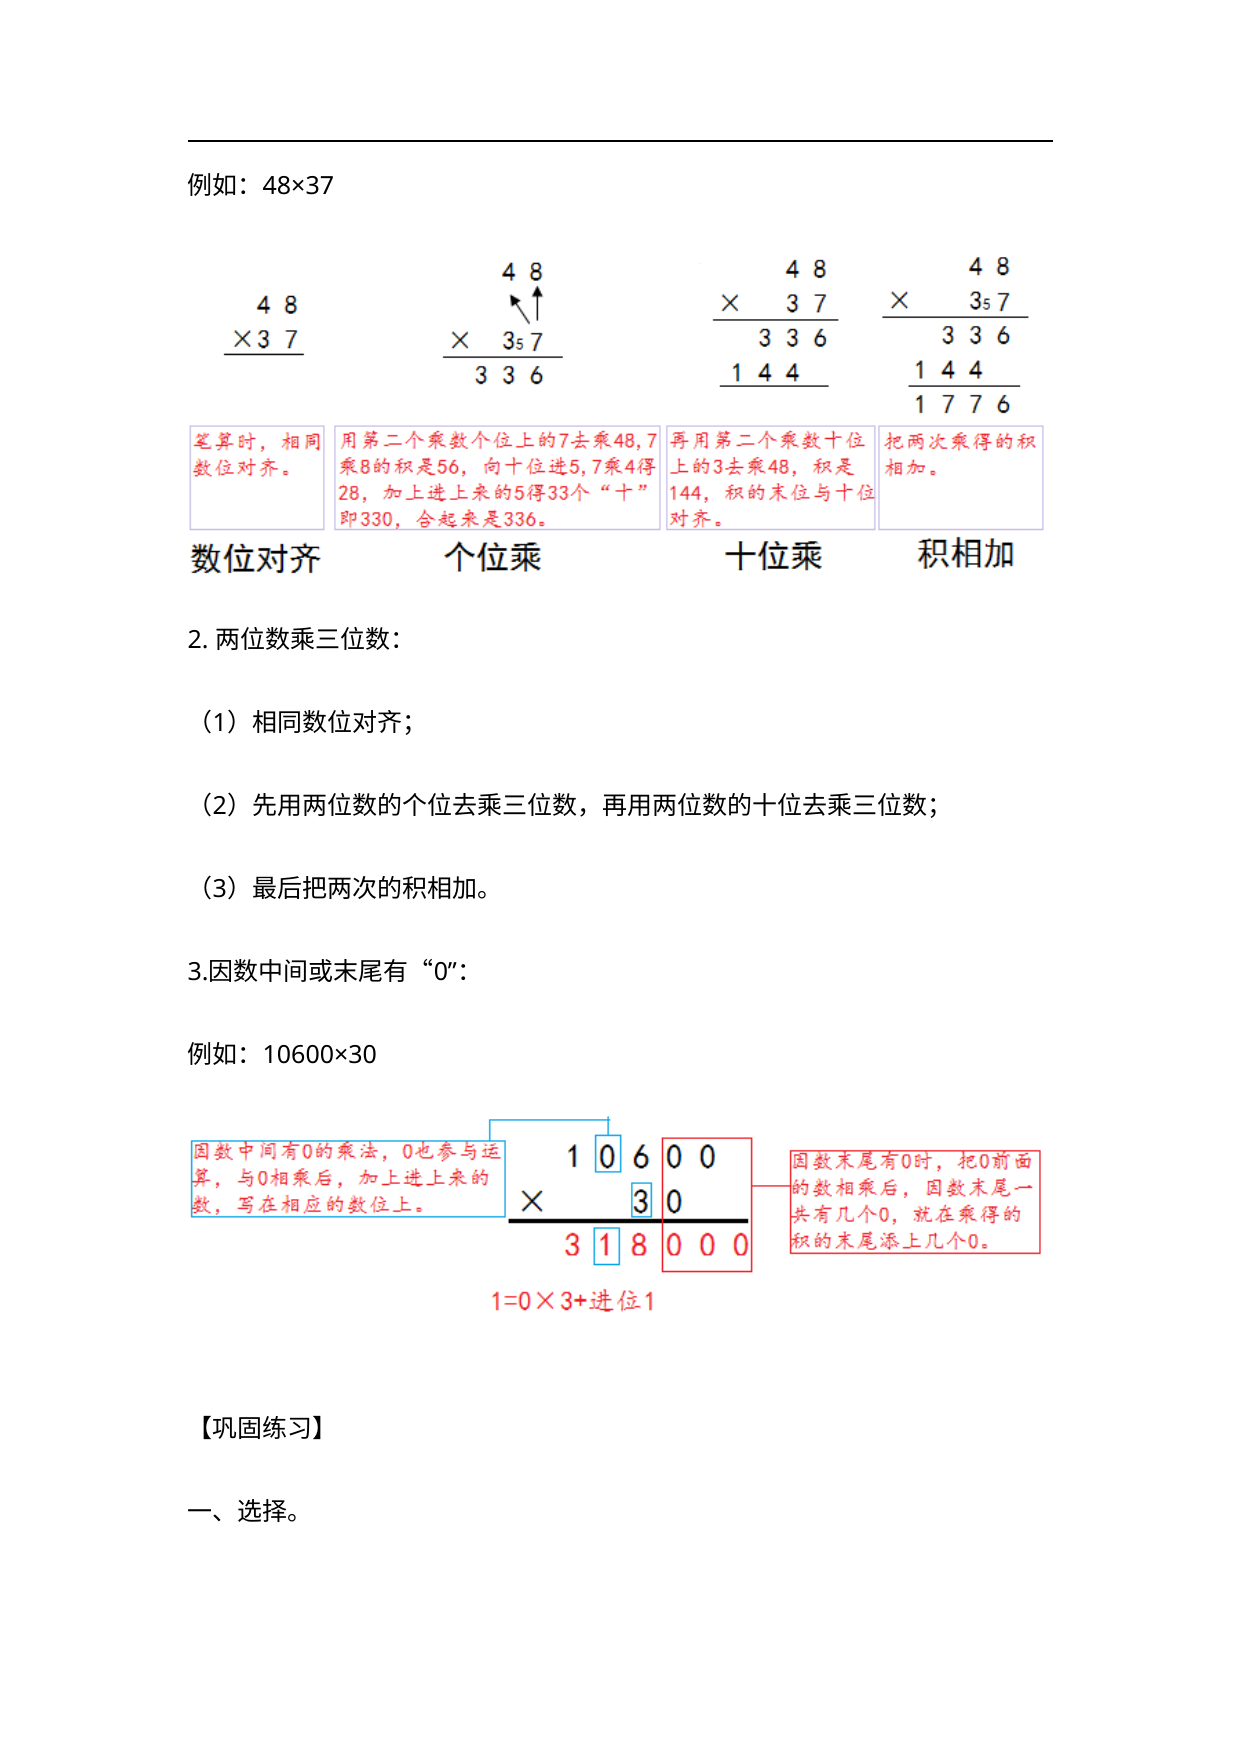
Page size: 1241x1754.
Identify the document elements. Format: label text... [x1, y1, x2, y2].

picture [187, 245, 1052, 580]
text （3）最后把两次的积相加。 [187, 854, 1053, 919]
text 2. 两位数乘三位数： [187, 605, 1053, 670]
text 例如：48×37 [187, 151, 1053, 216]
text 例如：10600×30 [187, 1021, 1053, 1086]
picture [187, 1111, 1052, 1323]
text （1）相同数位对齐； [187, 688, 1053, 753]
text （2）先用两位数的个位去乘三位数，再用两位数的十位去乘三位数； [187, 771, 1053, 836]
text 【巩固练习】 [187, 1394, 1053, 1459]
text 一、选择。 [187, 1477, 1053, 1542]
text 3.因数中间或末尾有“0”： [187, 937, 1053, 1002]
